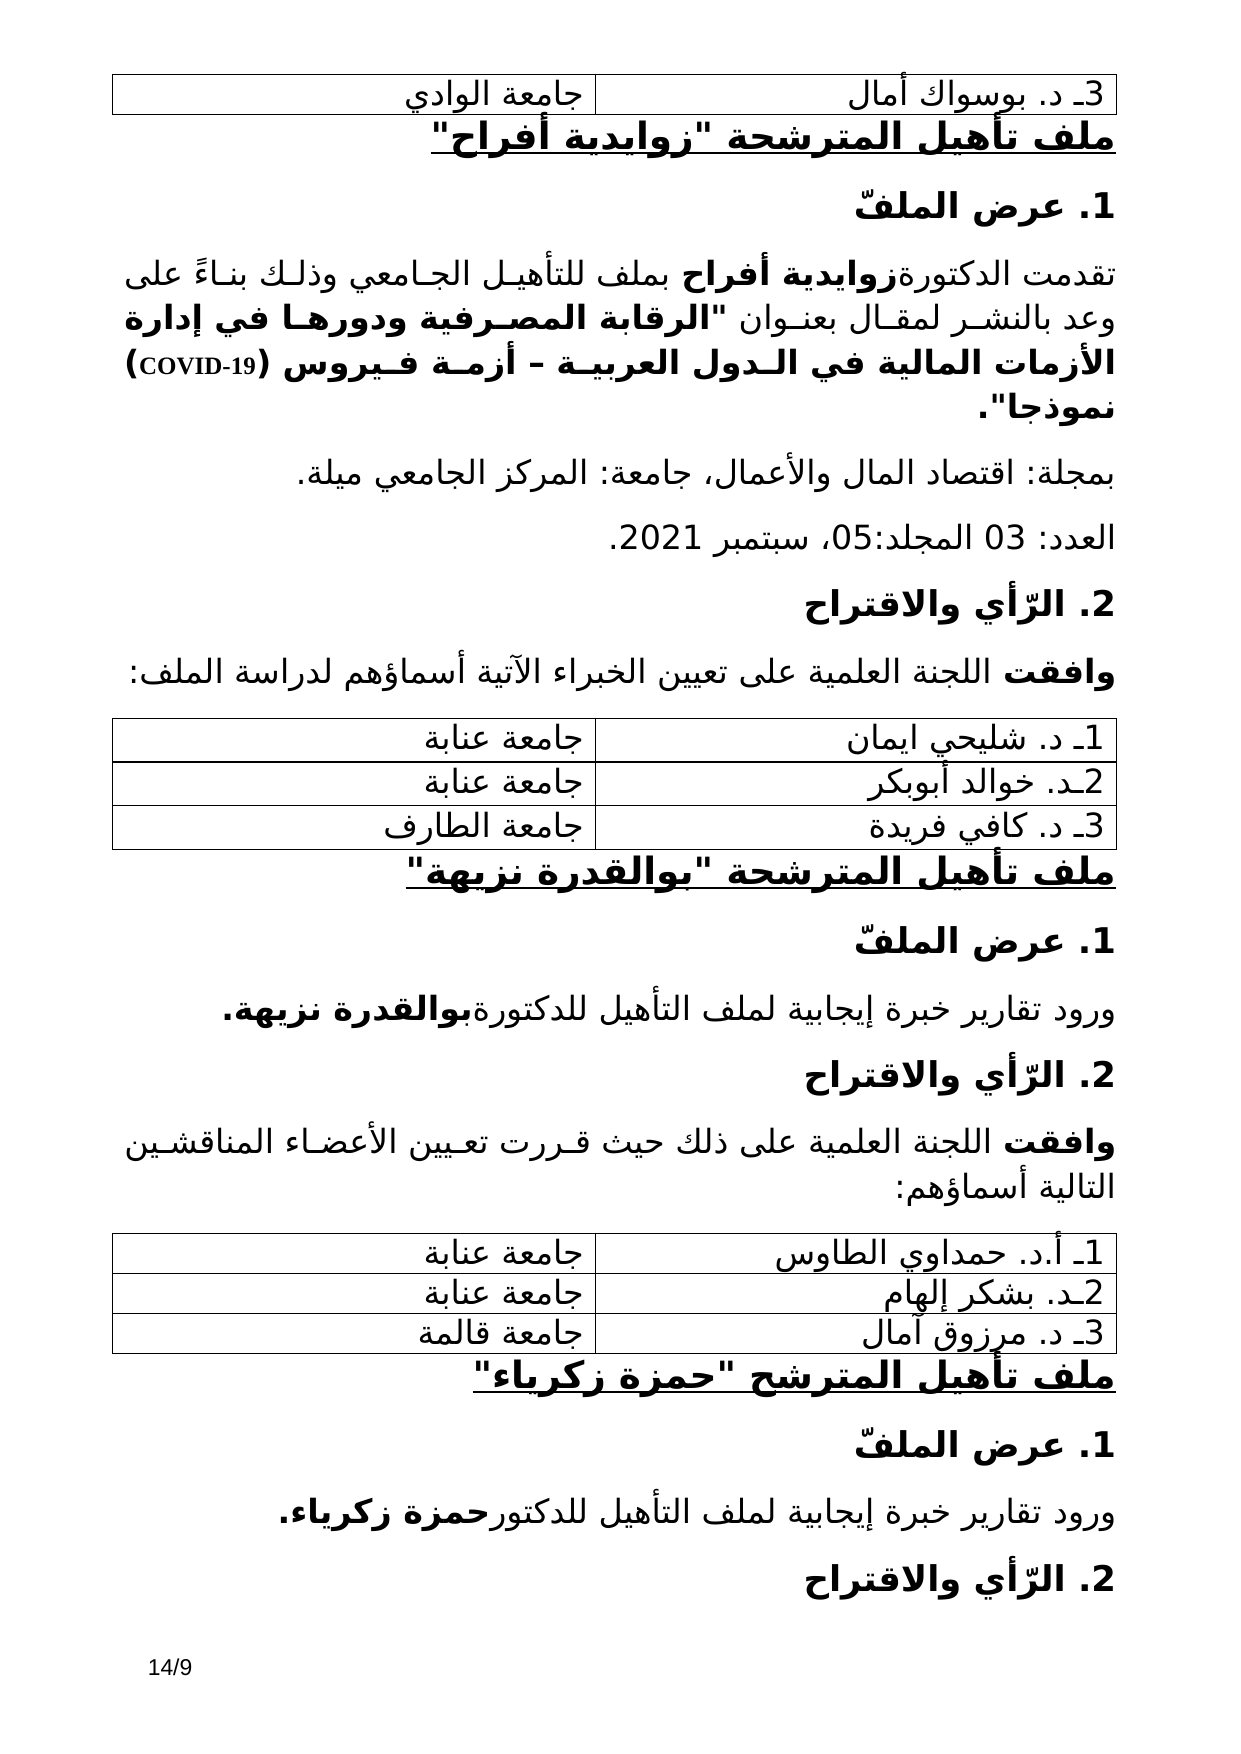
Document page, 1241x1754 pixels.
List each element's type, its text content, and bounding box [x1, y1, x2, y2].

text العدد: 03 المجلد:05، سبتمبر 2021. [124, 518, 1116, 557]
text 2. الرّأي والاقتراح [124, 1054, 1116, 1096]
table_header 1ـ د. شليحي ايمان [596, 719, 1116, 761]
table_cell 2ـد. بشكر إلهام [596, 1274, 1116, 1312]
table_cell جامعة عنابة [113, 1274, 595, 1312]
text وافقت اللجنة العلمية على ذلك حيث قررت تعيين الأعضاء المناقشين التالية أسماؤهم: [124, 1123, 1116, 1206]
table_cell 3ـ د. مرزوق آمال [596, 1314, 1116, 1352]
table_cell 2ـد. خوالد أبوبكر [596, 763, 1116, 805]
text 2. الرّأي والاقتراح [124, 1558, 1116, 1599]
text ملف تأهيل المترشحة "بوالقدرة نزيهة" [124, 850, 1116, 893]
text 1. عرض الملفّ [124, 186, 1116, 227]
text 1. عرض الملفّ [124, 921, 1116, 962]
text 2. الرّأي والاقتراح [124, 584, 1116, 625]
table_cell 3ـ د. بوسواك أمال [596, 75, 1116, 114]
table_cell 3ـ د. كافي فريدة [596, 806, 1116, 849]
text بمجلة: اقتصاد المال والأعمال، جامعة: المركز الجامعي ميلة. [124, 453, 1116, 492]
text ملف تأهيل المترشح "حمزة زكرياء" [124, 1354, 1116, 1397]
table_header 1ـ أ.د. حمداوي الطاوس [596, 1234, 1116, 1273]
table_cell جامعة الطارف [113, 806, 595, 849]
text تقدمت الدكتورةزوايدية أفراح بملف للتأهيل الجامعي وذلك بناءً على وعد بالنشر لمقال بعنوان "الرقابة المصرفية ودورها في إدارة الأزمات المالية في الدول العربية – أزمة فيروس (COVID-19) نموذجا". [124, 254, 1116, 427]
table_cell جامعة عنابة [113, 763, 595, 805]
table_header جامعة عنابة [113, 719, 595, 761]
text وافقت اللجنة العلمية على تعيين الخبراء الآتية أسماؤهم لدراسة الملف: [124, 652, 1116, 691]
text ورود تقارير خبرة إيجابية لملف التأهيل للدكتورةبوالقدرة نزيهة. [124, 989, 1116, 1028]
text ورود تقارير خبرة إيجابية لملف التأهيل للدكتورحمزة زكرياء. [124, 1493, 1116, 1531]
table_cell جامعة الوادي [113, 75, 595, 114]
table_header جامعة عنابة [113, 1234, 595, 1273]
text 1. عرض الملفّ [124, 1424, 1116, 1466]
text ملف تأهيل المترشحة "زوايدية أفراح" [124, 115, 1116, 158]
table_cell جامعة قالمة [113, 1314, 595, 1352]
